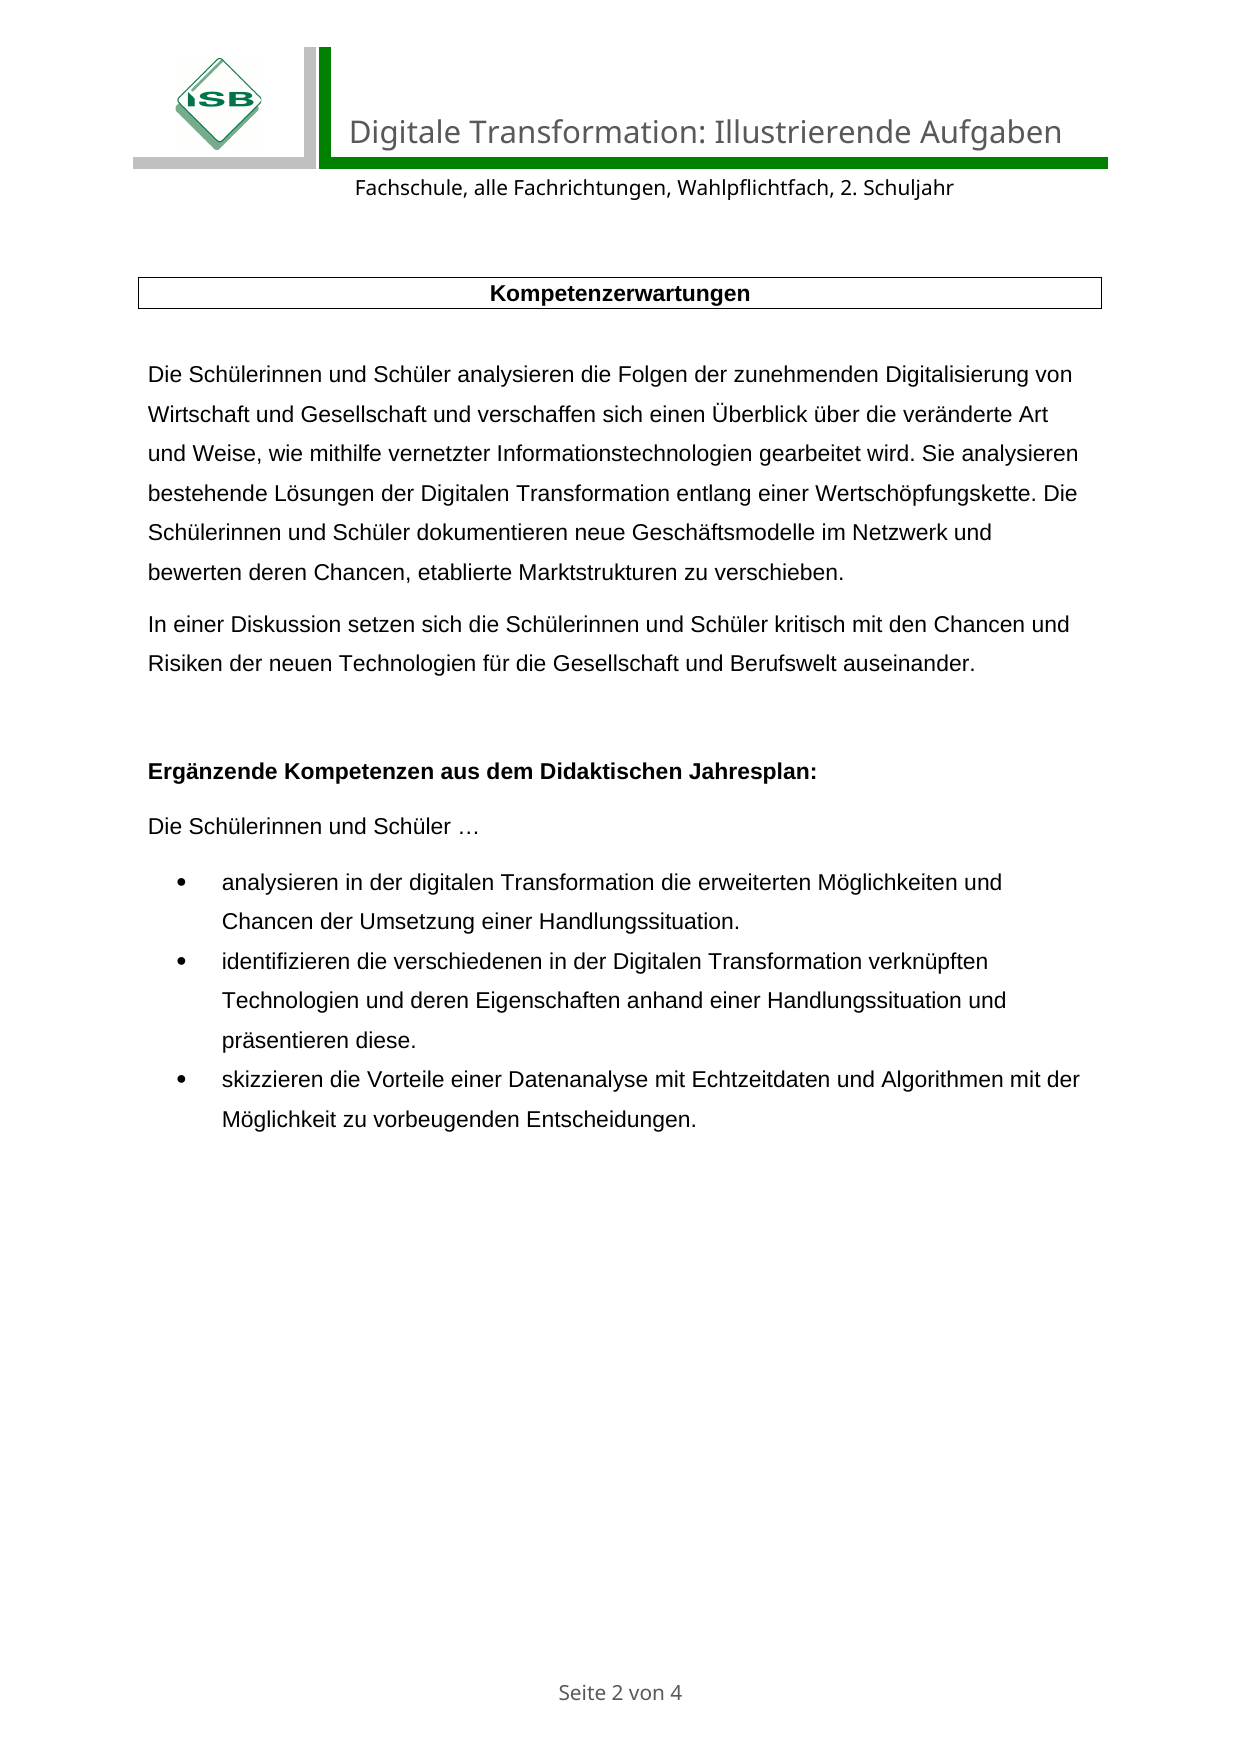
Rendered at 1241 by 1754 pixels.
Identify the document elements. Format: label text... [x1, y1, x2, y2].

list skizzieren die Vorteile einer Datenanalyse mit Echtzeitdaten und Algorithmen mit der Möglichkeit zu vorbeugenden Entscheidungen. [177, 1066, 1092, 1132]
list identifizieren die verschiedenen in der Digitalen Transformation verknüpften Technologien und deren Eigenschaften anhand einer Handlungssituation und präsentieren diese. [177, 948, 1092, 1053]
subtitle Kompetenzerwartungen [139, 278, 1101, 308]
list analysieren in der digitalen Transformation die erweiterten Möglichkeiten und Chancen der Umsetzung einer Handlungssituation. [177, 869, 1092, 934]
text Die Schülerinnen und Schüler … [148, 813, 1092, 839]
text Ergänzende Kompetenzen aus dem Didaktischen Jahresplan: [148, 758, 1092, 784]
text In einer Diskussion setzen sich die Schülerinnen und Schüler kritisch mit den Chancen und Risiken der neuen Technologien für die Gesellschaft und Berufswelt auseinander. [148, 611, 1092, 676]
picture [175, 58, 262, 150]
text Die Schülerinnen und Schüler analysieren die Folgen der zunehmenden Digitalisierung von Wirtschaft und Gesellschaft und verschaffen sich einen Überblick über die veränderte Art und Weise, wie mithilfe vernetzter Informationstechnologien gearbeitet wird. Sie analysieren bestehende Lösungen der Digitalen Transformation entlang einer Wertschöpfungskette. Die Schülerinnen und Schüler dokumentieren neue Geschäftsmodelle im Netzwerk und bewerten deren Chancen, etablierte Marktstrukturen zu verschieben. [148, 322, 1092, 585]
